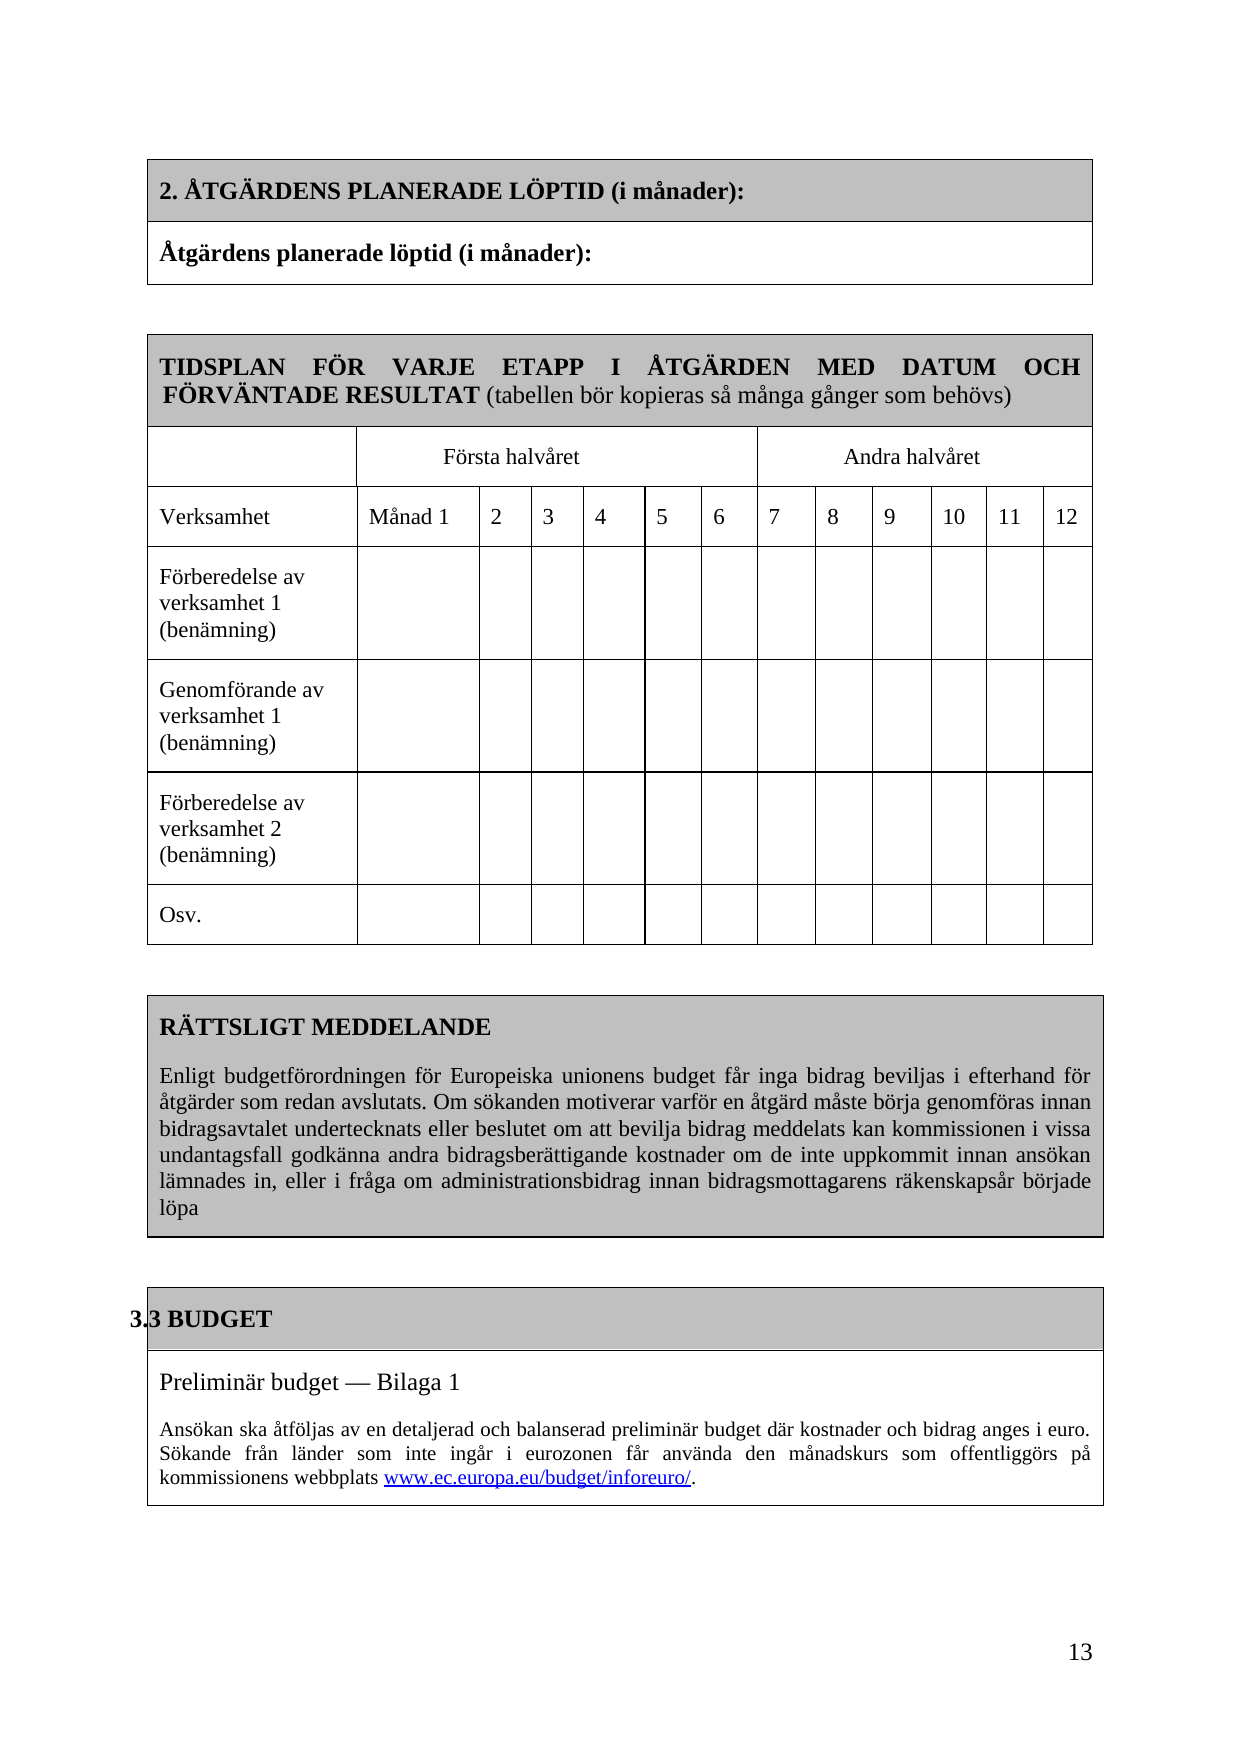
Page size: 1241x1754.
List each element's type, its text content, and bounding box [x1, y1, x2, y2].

table_cell [932, 547, 986, 658]
table_cell [873, 547, 931, 658]
table_cell Andra halvåret [758, 427, 1092, 486]
table_cell 10 [932, 487, 986, 546]
table_cell Verksamhet [148, 487, 357, 546]
table_cell 9 [873, 487, 931, 546]
table_cell Osv. [148, 885, 357, 944]
table_cell [1044, 885, 1092, 944]
table_cell [987, 547, 1043, 658]
table_cell [480, 885, 531, 944]
table_cell Förberedelse av verksamhet 1 (benämning) [148, 547, 357, 658]
table_cell Genomförande av verksamhet 1 (benämning) [148, 660, 357, 771]
table_cell [358, 773, 479, 884]
table_cell [987, 885, 1043, 944]
table_cell [758, 885, 815, 944]
table_cell [358, 885, 479, 944]
table_cell [646, 660, 701, 771]
table_cell [987, 773, 1043, 884]
table_header 3.3 BUDGET [148, 1288, 1103, 1349]
table_cell [816, 885, 872, 944]
table_cell 11 [987, 487, 1043, 546]
table_cell [532, 660, 583, 771]
table_cell [1044, 547, 1092, 658]
table_cell [646, 547, 701, 658]
table_cell [702, 773, 757, 884]
table_cell 7 [758, 487, 815, 546]
table_cell [873, 660, 931, 771]
table_cell [873, 885, 931, 944]
table_cell [480, 773, 531, 884]
table_cell Första halvåret [357, 427, 757, 486]
table_cell Åtgärdens planerade löptid (i månader): [148, 222, 1092, 284]
table_cell Preliminär budget — Bilaga 1 Ansökan ska åtföljas av en detaljerad och balanserad preliminär budget där kostnader och bidrag anges i euro. Sökande från länder som inte ingår i eurozonen får använda den månadskurs som offentliggörs på kommissionens webbplats www.ec.europa.eu/budget/inforeuro/. [148, 1351, 1103, 1505]
table_cell [646, 885, 701, 944]
table_cell [932, 885, 986, 944]
table_cell [1044, 660, 1092, 771]
table_cell [148, 427, 356, 486]
table_cell [873, 773, 931, 884]
table_cell [816, 660, 872, 771]
table_cell [532, 885, 583, 944]
table_cell [480, 547, 531, 658]
table_cell [584, 885, 644, 944]
table_cell Förberedelse av verksamhet 2 (benämning) [148, 773, 357, 884]
table_cell 2 [480, 487, 531, 546]
table_cell [584, 660, 644, 771]
table_cell [702, 547, 757, 658]
table_cell 3 [532, 487, 583, 546]
table_cell [816, 547, 872, 658]
table_cell [758, 547, 815, 658]
table_cell 4 [584, 487, 644, 546]
table_cell [532, 773, 583, 884]
table_cell [758, 660, 815, 771]
table_cell [1044, 773, 1092, 884]
table_header RÄTTSLIGT MEDDELANDE Enligt budgetförordningen för Europeiska unionens budget får inga bidrag beviljas i efterhand för åtgärder som redan avslutats. Om sökanden motiverar varför en åtgärd måste börja genomföras innan bidragsavtalet undertecknats eller beslutet om att bevilja bidrag meddelats kan kommissionen i vissa undantagsfall godkänna andra bidragsberättigande kostnader om de inte uppkommit innan ansökan lämnades in, eller i fråga om administrationsbidrag innan bidragsmottagarens räkenskapsår började löpa [148, 996, 1103, 1236]
table_cell [532, 547, 583, 658]
table_cell [358, 660, 479, 771]
table_cell 12 [1044, 487, 1092, 546]
table_cell [584, 547, 644, 658]
table_cell [816, 773, 872, 884]
table_cell Månad 1 [358, 487, 479, 546]
table_header 2. ÅTGÄRDENS PLANERADE LÖPTID (i månader): [148, 160, 1092, 221]
table_cell [987, 660, 1043, 771]
table_cell [758, 773, 815, 884]
table_cell 8 [816, 487, 872, 546]
table_cell [702, 885, 757, 944]
table_cell [932, 660, 986, 771]
table_cell [480, 660, 531, 771]
table_cell [932, 773, 986, 884]
table_cell 5 [646, 487, 701, 546]
table_cell [584, 773, 644, 884]
table_cell 6 [702, 487, 757, 546]
table_cell [358, 547, 479, 658]
table_cell [702, 660, 757, 771]
table_cell [646, 773, 701, 884]
table_header TIDSPLAN FÖR VARJE ETAPP I ÅTGÄRDEN MED DATUM OCH FÖRVÄNTADE RESULTAT (tabellen bör kopieras så många gånger som behövs) [148, 335, 1092, 426]
